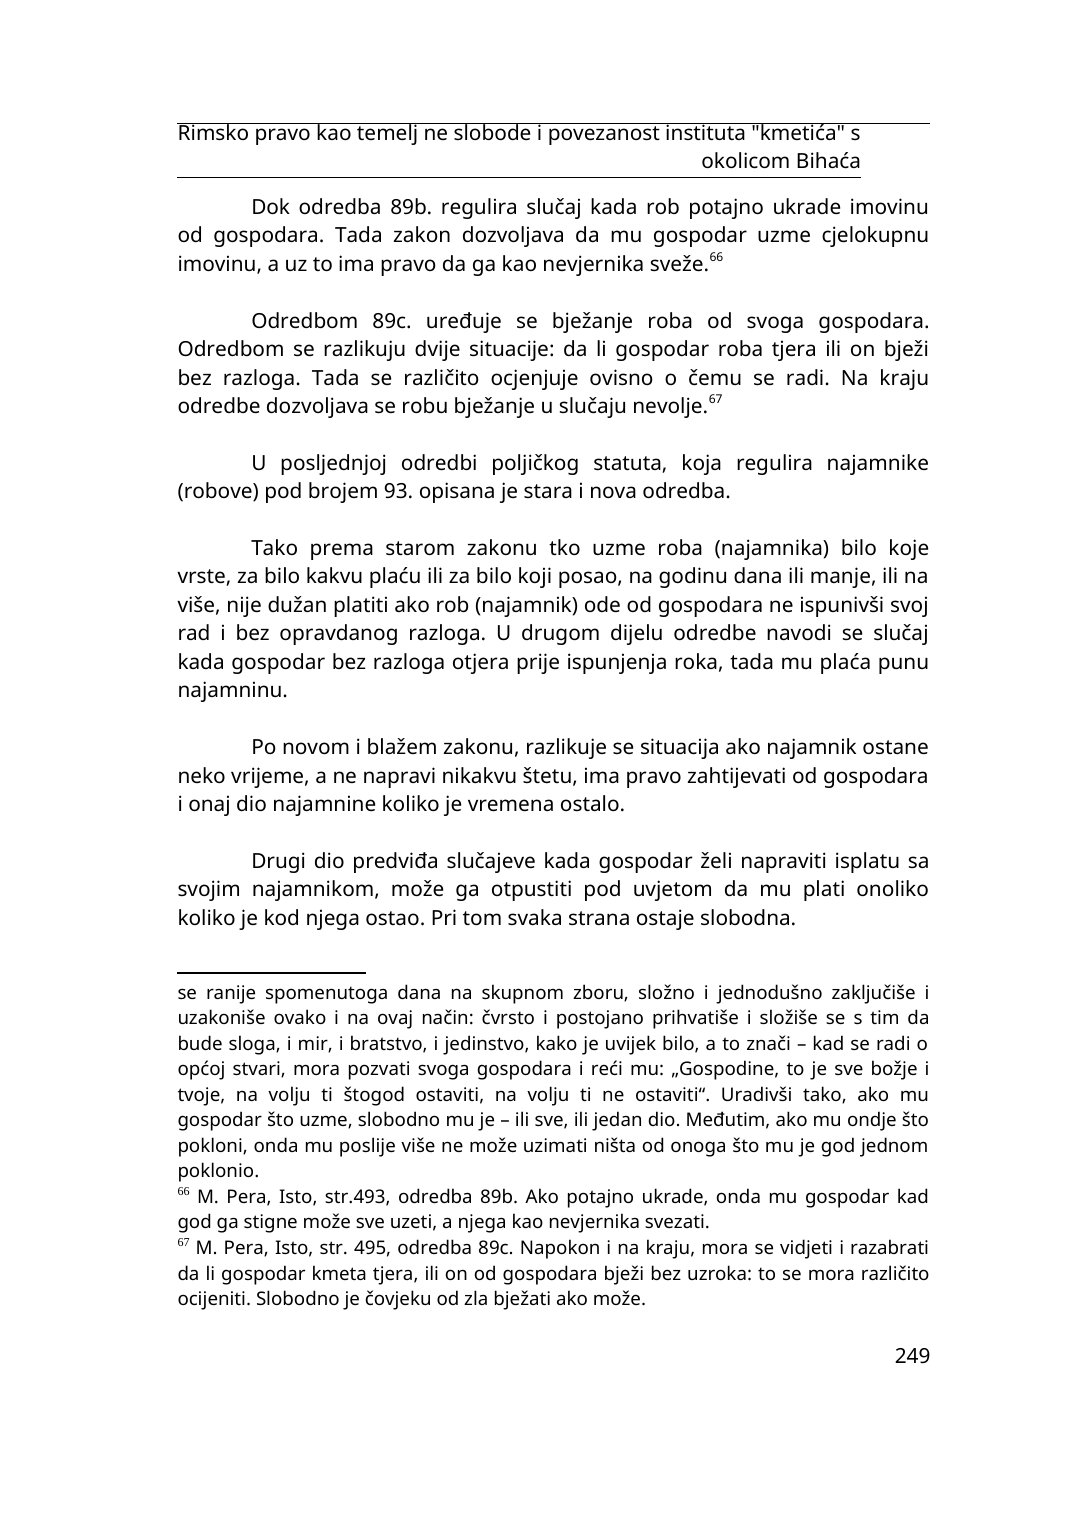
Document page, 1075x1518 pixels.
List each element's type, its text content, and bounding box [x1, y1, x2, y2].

text Dok odredba 89b. regulira slučaj kada rob potajno ukrade imovinu od gospodara. Tada zakon dozvoljava da mu gospodar uzme cjelokupnu imovinu, a uz to ima pravo da ga kao nevjernika sveže. [177, 192, 930, 277]
text Tako prema starom zakonu tko uzme roba (najamnika) bilo koje vrste, za bilo kakvu plaću ili za bilo koji posao, na godinu dana ili manje, ili na više, nije dužan platiti ako rob (najamnik) ode od gospodara ne ispunivši svoj rad i bez opravdanog razloga. U drugom dijelu odredbe navodi se slučaj kada gospodar bez razloga otjera prije ispunjenja roka, tada mu plaća punu najamninu. [177, 533, 930, 704]
text Odredbom 89c. uređuje se bježanje roba od svoga gospodara. Odredbom se razlikuju dvije situacije: da li gospodar roba tjera ili on bježi bez razloga. Tada se različito ocjenjuje ovisno o čemu se radi. Na kraju odredbe dozvoljava se robu bježanje u slučaju nevolje. [177, 306, 930, 419]
text Po novom i blažem zakonu, razlikuje se situacija ako najamnik ostane neko vrijeme, a ne napravi nikakvu štetu, ima pravo zahtijevati od gospodara i onaj dio najamnine koliko je vremena ostalo. [177, 732, 930, 818]
text U posljednjoj odredbi poljičkog statuta, koja regulira najamnike (robove) pod brojem 93. opisana je stara i nova odredba. [177, 448, 930, 505]
text Drugi dio predviđa slučajeve kada gospodar želi napraviti isplatu sa svojim najamnikom, može ga otpustiti pod uvjetom da mu plati onoliko koliko je kod njega ostao. Pri tom svaka strana ostaje slobodna. [177, 846, 930, 931]
